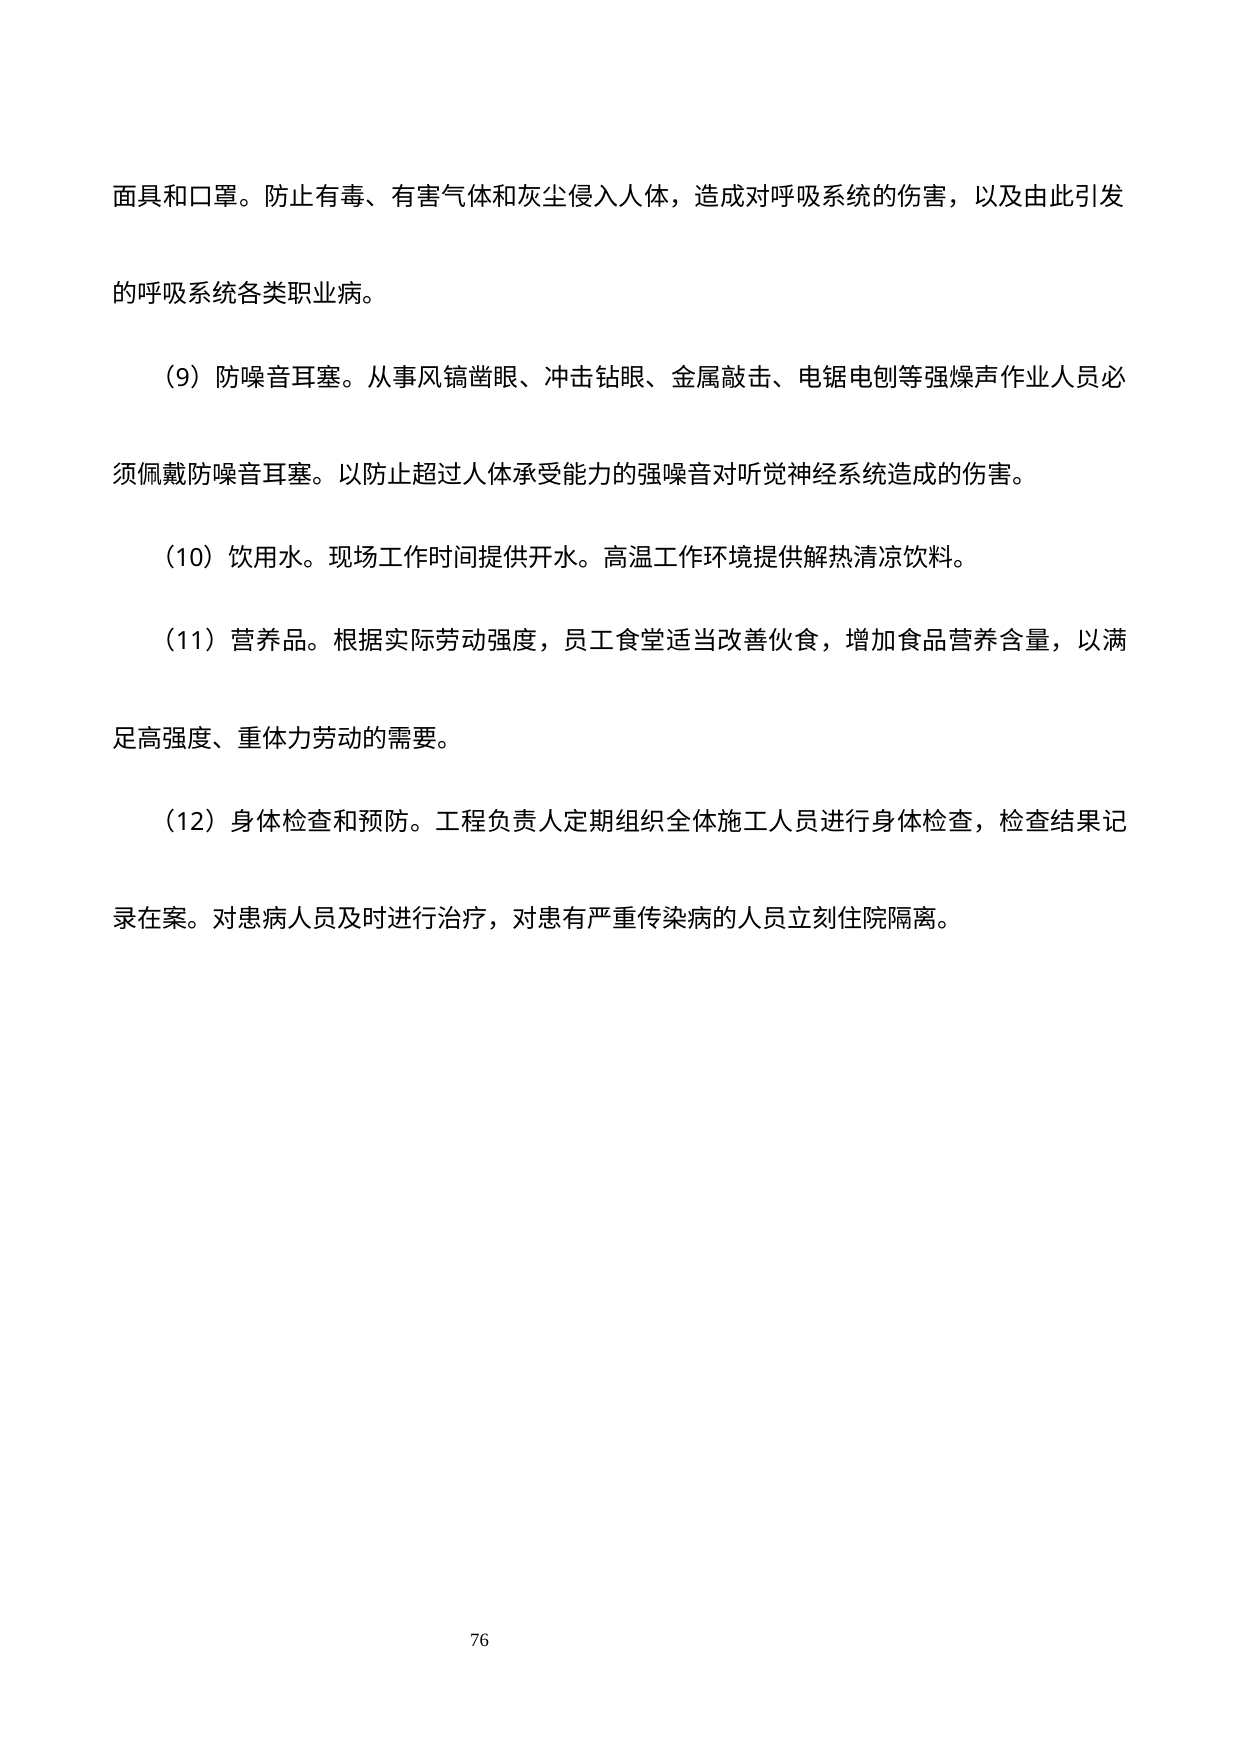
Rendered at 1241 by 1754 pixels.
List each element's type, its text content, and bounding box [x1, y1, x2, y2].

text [112, 162, 1128, 324]
text （9）防噪音耳塞。从事风镐凿眼、冲击钻眼、金属敲击、电锯电刨等强燥声作业人员必须佩戴防噪音耳塞。以防止超过人体承受能力的强噪音对听觉神经系统造成的伤害。 [112, 343, 1128, 505]
text （11）营养品。根据实际劳动强度，员工食堂适当改善伙食，增加食品营养含量，以满足高强度、重体力劳动的需要。 [112, 606, 1128, 769]
text （12）身体检查和预防。工程负责人定期组织全体施工人员进行身体检查，检查结果记录在案。对患病人员及时进行治疗，对患有严重传染病的人员立刻住院隔离。 [112, 787, 1128, 949]
text （10）饮用水。现场工作时间提供开水。高温工作环境提供解热清凉饮料。 [112, 523, 1128, 588]
